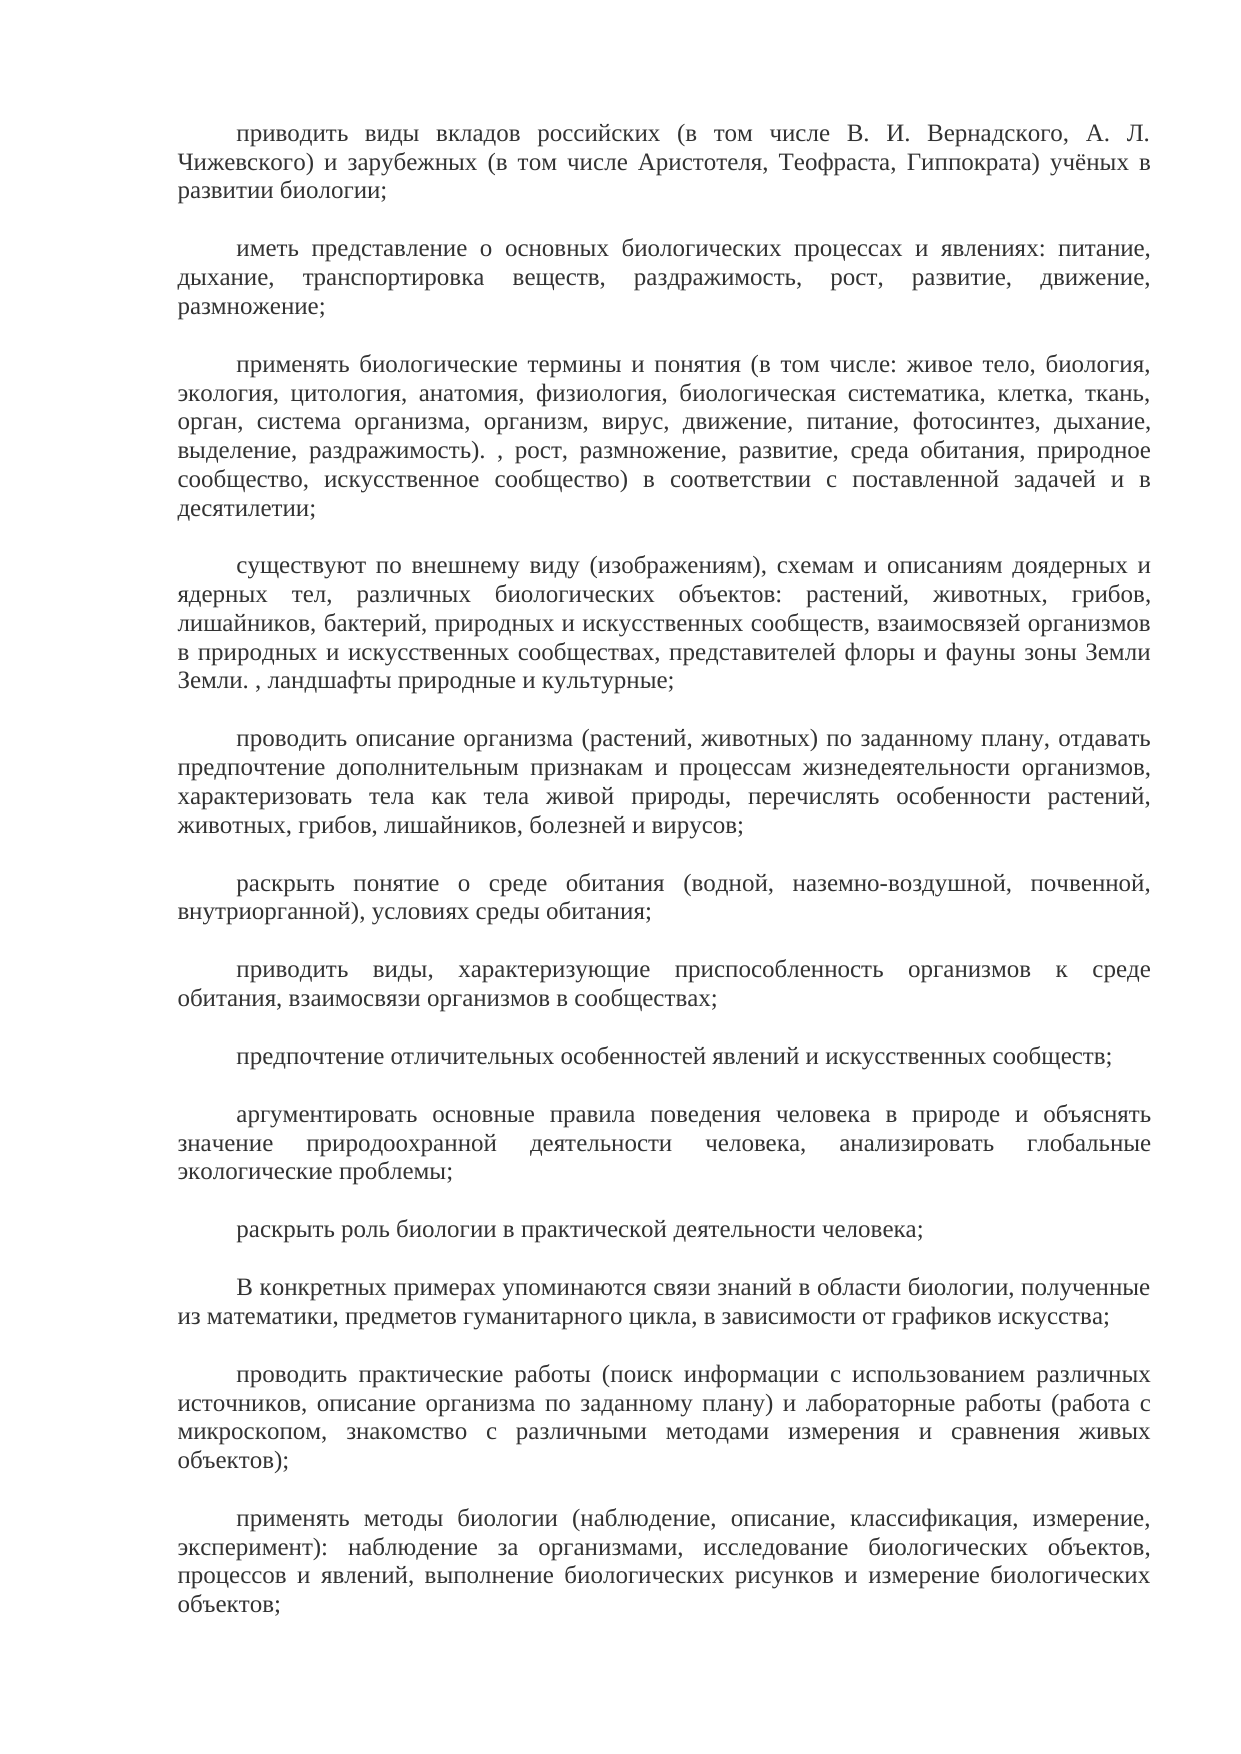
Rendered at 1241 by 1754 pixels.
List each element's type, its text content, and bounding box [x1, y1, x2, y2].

text предпочтение отличительных особенностей явлений и искусственных сообществ; [177, 1041, 1152, 1070]
text существуют по внешнему виду (изображениям), схемам и описаниям доядерных и ядерных тел, различных биологических объектов: растений, животных, грибов, лишайников, бактерий, природных и искусственных сообществ, взаимосвязей организмов в природных и искусственных сообществах, представителей флоры и фауны зоны Земли Земли. , ландшафты природные и культурные; [177, 551, 1152, 694]
text приводить виды вкладов российских (в том числе В. И. Вернадского, А. Л. Чижевского) и зарубежных (в том числе Аристотеля, Теофраста, Гиппократа) учёных в развитии биологии; [177, 118, 1152, 204]
text раскрыть понятие о среде обитания (водной, наземно-воздушной, почвенной, внутриорганной), условиях среды обитания; [177, 868, 1152, 925]
text иметь представление о основных биологических процессах и явлениях: питание, дыхание, транспортировка веществ, раздражимость, рост, развитие, движение, размножение; [177, 233, 1152, 320]
text раскрыть роль биологии в практической деятельности человека; [177, 1214, 1152, 1243]
text аргументировать основные правила поведения человека в природе и объяснять значение природоохранной деятельности человека, анализировать глобальные экологические проблемы; [177, 1099, 1152, 1185]
text В конкретных примерах упоминаются связи знаний в области биологии, полученные из математики, предметов гуманитарного цикла, в зависимости от графиков искусства; [177, 1272, 1152, 1330]
text применять биологические термины и понятия (в том числе: живое тело, биология, экология, цитология, анатомия, физиология, биологическая систематика, клетка, ткань, орган, система организма, организм, вирус, движение, питание, фотосинтез, дыхание, выделение, раздражимость). , рост, размножение, развитие, среда обитания, природное сообщество, искусственное сообщество) в соответствии с поставленной задачей и в десятилетии; [177, 349, 1152, 521]
text приводить виды, характеризующие приспособленность организмов к среде обитания, взаимосвязи организмов в сообществах; [177, 954, 1152, 1012]
text проводить практические работы (поиск информации с использованием различных источников, описание организма по заданному плану) и лабораторные работы (работа с микроскопом, знакомство с различными методами измерения и сравнения живых объектов); [177, 1359, 1152, 1474]
text применять методы биологии (наблюдение, описание, классификация, измерение, эксперимент): наблюдение за организмами, исследование биологических объектов, процессов и явлений, выполнение биологических рисунков и измерение биологических объектов; [177, 1503, 1152, 1618]
text проводить описание организма (растений, животных) по заданному плану, отдавать предпочтение дополнительным признакам и процессам жизнедеятельности организмов, характеризовать тела как тела живой природы, перечислять особенности растений, животных, грибов, лишайников, болезней и вирусов; [177, 723, 1152, 838]
